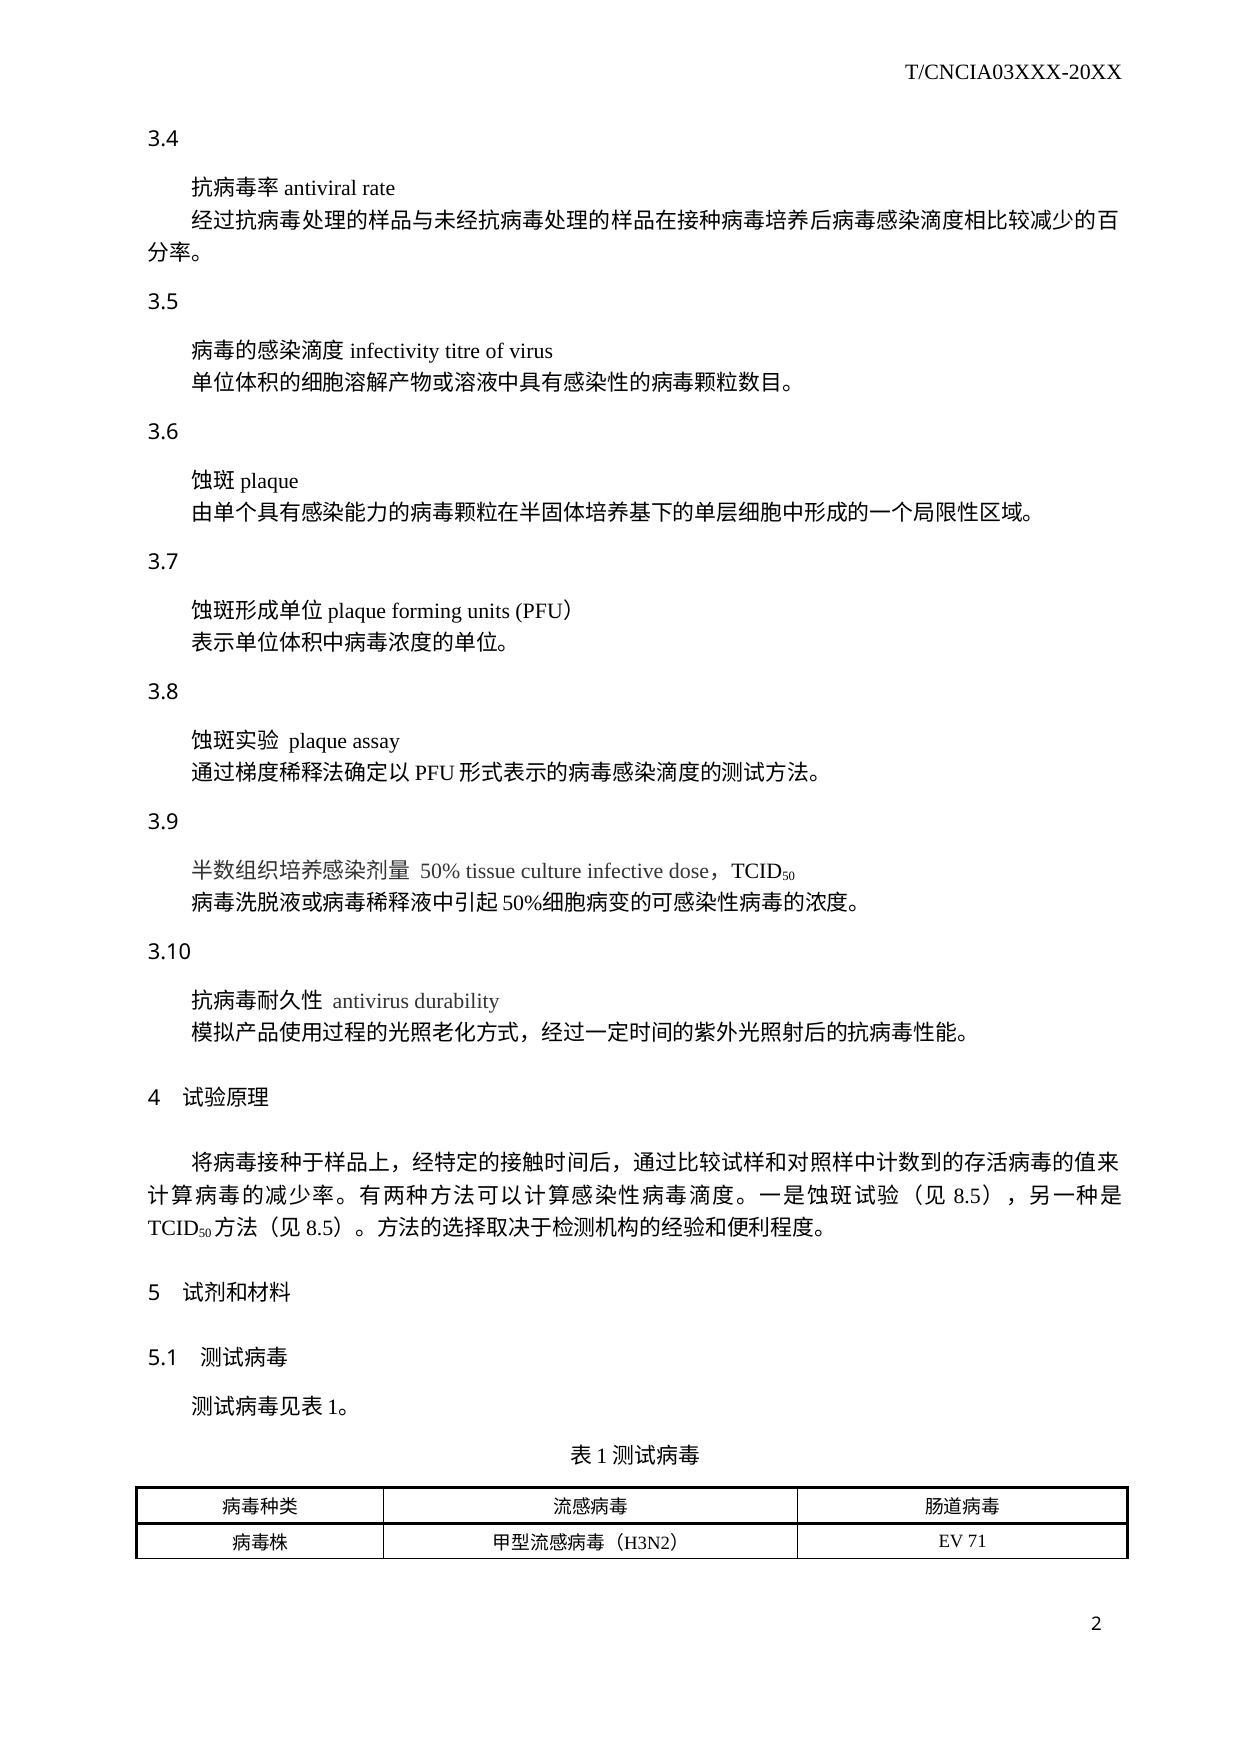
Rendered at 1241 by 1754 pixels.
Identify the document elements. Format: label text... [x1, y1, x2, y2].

table_header 病毒种类 [138, 1489, 383, 1522]
text 将病毒接种于样品上，经特定的接触时间后，通过比较试样和对照样中计数到的存活病毒的值来计算病毒的减少率。有两种方法可以计算感染性病毒滴度。一是蚀斑试验（见8.5），另一种是TCID50方法（见8.5）。方法的选择取决于检测机构的经验和便利程度。 [148, 1145, 1122, 1242]
text 抗病毒率 antiviral rate [148, 170, 1122, 202]
text 经过抗病毒处理的样品与未经抗病毒处理的样品在接种病毒培养后病毒感染滴度相比较减少的百分率。 [148, 202, 1122, 267]
text 单位体积的细胞溶解产物或溶液中具有感染性的病毒颗粒数目。 [148, 365, 1122, 397]
text 测试病毒见表1。 [148, 1389, 1122, 1421]
text 通过梯度稀释法确定以PFU形式表示的病毒感染滴度的测试方法。 [148, 755, 1122, 787]
table_cell EV 71 [798, 1525, 1126, 1557]
text 试剂和材料 [148, 1275, 1122, 1307]
text 由单个具有感染能力的病毒颗粒在半固体培养基下的单层细胞中形成的一个局限性区域。 [148, 495, 1122, 527]
text 表示单位体积中病毒浓度的单位。 [148, 625, 1122, 657]
table_header 流感病毒 [384, 1489, 797, 1522]
table_cell 病毒株 [138, 1525, 383, 1557]
text 模拟产品使用过程的光照老化方式，经过一定时间的紫外光照射后的抗病毒性能。 [148, 1015, 1122, 1047]
text 半数组织培养感染剂量 50% tissue culture infective dose，TCID50 [148, 852, 1122, 885]
text 病毒的感染滴度 infectivity titre of virus [148, 332, 1122, 365]
text 试验原理 [148, 1080, 1122, 1112]
text 测试病毒 [148, 1340, 1122, 1372]
table_cell 甲型流感病毒（H3N2） [384, 1525, 797, 1557]
text 蚀斑 plaque [148, 462, 1122, 495]
table_header 肠道病毒 [798, 1489, 1126, 1522]
text 蚀斑形成单位 plaque forming units (PFU） [148, 592, 1122, 625]
text 蚀斑实验 plaque assay [148, 722, 1122, 755]
text 抗病毒耐久性 antivirus durability [148, 982, 1122, 1015]
text 病毒洗脱液或病毒稀释液中引起50%细胞病变的可感染性病毒的浓度。 [148, 885, 1122, 917]
text 表1 测试病毒 [148, 1437, 1122, 1470]
